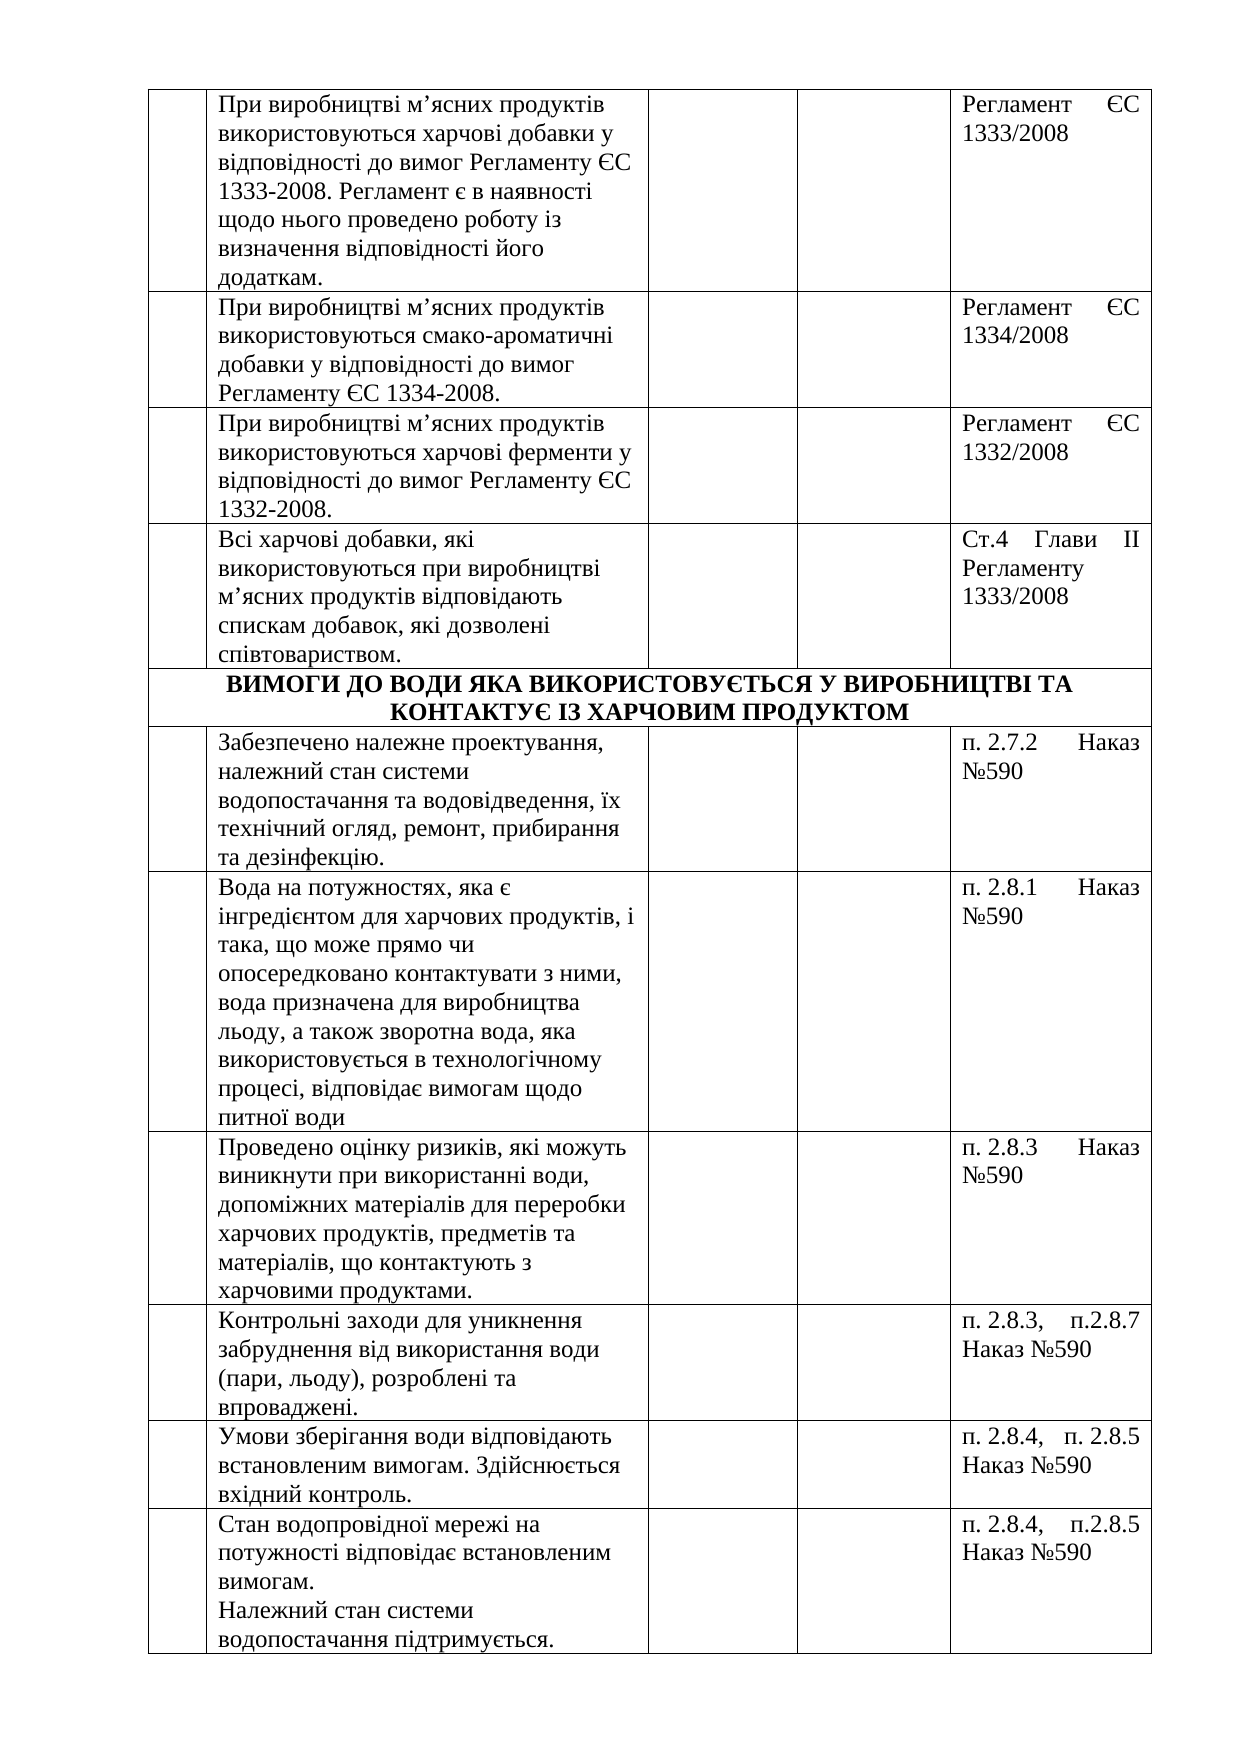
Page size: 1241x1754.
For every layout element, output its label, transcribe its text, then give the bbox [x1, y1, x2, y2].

table_cell [649, 727, 797, 871]
table_cell Всі харчові добавки, які використовуються при виробництві м’ясних продуктів відповідають спискам добавок, які дозволені співтовариством. [207, 524, 648, 668]
table_cell п. 2.8.4, п. 2.8.5 Наказ №590 [951, 1421, 1151, 1508]
table_cell [798, 872, 950, 1131]
table_cell [149, 1509, 206, 1652]
table_cell [798, 524, 950, 668]
table_cell [649, 90, 797, 291]
table_cell [649, 1509, 797, 1652]
table_cell [149, 90, 206, 291]
table_cell [798, 1421, 950, 1508]
table_cell При виробництві м’ясних продуктів використовуються харчові добавки у відповідності до вимог Регламенту ЄС 1333-2008. Регламент є в наявності щодо нього проведено роботу із визначення відповідності його додаткам. [207, 90, 648, 291]
table_cell Ст.4 Глави ІІ Регламенту 1333/2008 [951, 524, 1151, 668]
table_cell [798, 1132, 950, 1304]
table_cell Регламент ЄС 1332/2008 [951, 408, 1151, 523]
table_cell п. 2.7.2 Наказ №590 [951, 727, 1151, 871]
table_cell Вода на потужностях, яка є інгредієнтом для харчових продуктів, і така, що може прямо чи опосередковано контактувати з ними, вода призначена для виробництва льоду, а також зворотна вода, яка використовується в технологічному процесі, відповідає вимогам щодо питної води [207, 872, 648, 1131]
table_cell п. 2.8.3 Наказ №590 [951, 1132, 1151, 1304]
table_cell [149, 1421, 206, 1508]
table_cell [798, 292, 950, 407]
table_cell [649, 524, 797, 668]
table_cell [951, 1509, 1151, 1652]
table_cell п. 2.8.1 Наказ №590 [951, 872, 1151, 1131]
table_cell [649, 408, 797, 523]
table_cell Проведено оцінку ризиків, які можуть виникнути при використанні води, допоміжних матеріалів для переробки харчових продуктів, предметів та матеріалів, що контактують з харчовими продуктами. [207, 1132, 648, 1304]
table_cell [149, 1305, 206, 1420]
table_cell [649, 872, 797, 1131]
table_cell [649, 1132, 797, 1304]
table_cell п. 2.8.3, п.2.8.7 Наказ №590 [951, 1305, 1151, 1420]
table_cell [149, 872, 206, 1131]
table_cell Контрольні заходи для уникнення забруднення від використання води (пари, льоду), розроблені та впроваджені. [207, 1305, 648, 1420]
table_cell [649, 1421, 797, 1508]
table_cell [649, 292, 797, 407]
table_cell Умови зберігання води відповідають встановленим вимогам. Здійснюється вхідний контроль. [207, 1421, 648, 1508]
table_cell ВИМОГИ ДО ВОДИ ЯКА ВИКОРИСТОВУЄТЬСЯ У ВИРОБНИЦТВІ ТА КОНТАКТУЄ ІЗ ХАРЧОВИМ ПРОДУКТОМ [149, 669, 1151, 726]
table_cell [649, 1305, 797, 1420]
table_cell Регламент ЄС 1334/2008 [951, 292, 1151, 407]
table_cell Забезпечено належне проектування, належний стан системи водопостачання та водовідведення, їх технічний огляд, ремонт, прибирання та дезінфекцію. [207, 727, 648, 871]
table_cell [149, 524, 206, 668]
table_cell [149, 408, 206, 523]
table_cell Стан водопровідної мережі на потужності відповідає встановленим вимогам. Належний стан системи водопостачання підтримується. [207, 1509, 648, 1652]
table_cell [149, 292, 206, 407]
table_cell [798, 1509, 950, 1652]
table_cell При виробництві м’ясних продуктів використовуються харчові ферменти у відповідності до вимог Регламенту ЄС 1332-2008. [207, 408, 648, 523]
table_cell [149, 1132, 206, 1304]
table_cell [798, 727, 950, 871]
table_cell [798, 408, 950, 523]
table_cell [798, 1305, 950, 1420]
table_cell [149, 727, 206, 871]
table_cell [798, 90, 950, 291]
table_cell При виробництві м’ясних продуктів використовуються смако-ароматичні добавки у відповідності до вимог Регламенту ЄС 1334-2008. [207, 292, 648, 407]
table_cell Регламент ЄС 1333/2008 [951, 90, 1151, 291]
